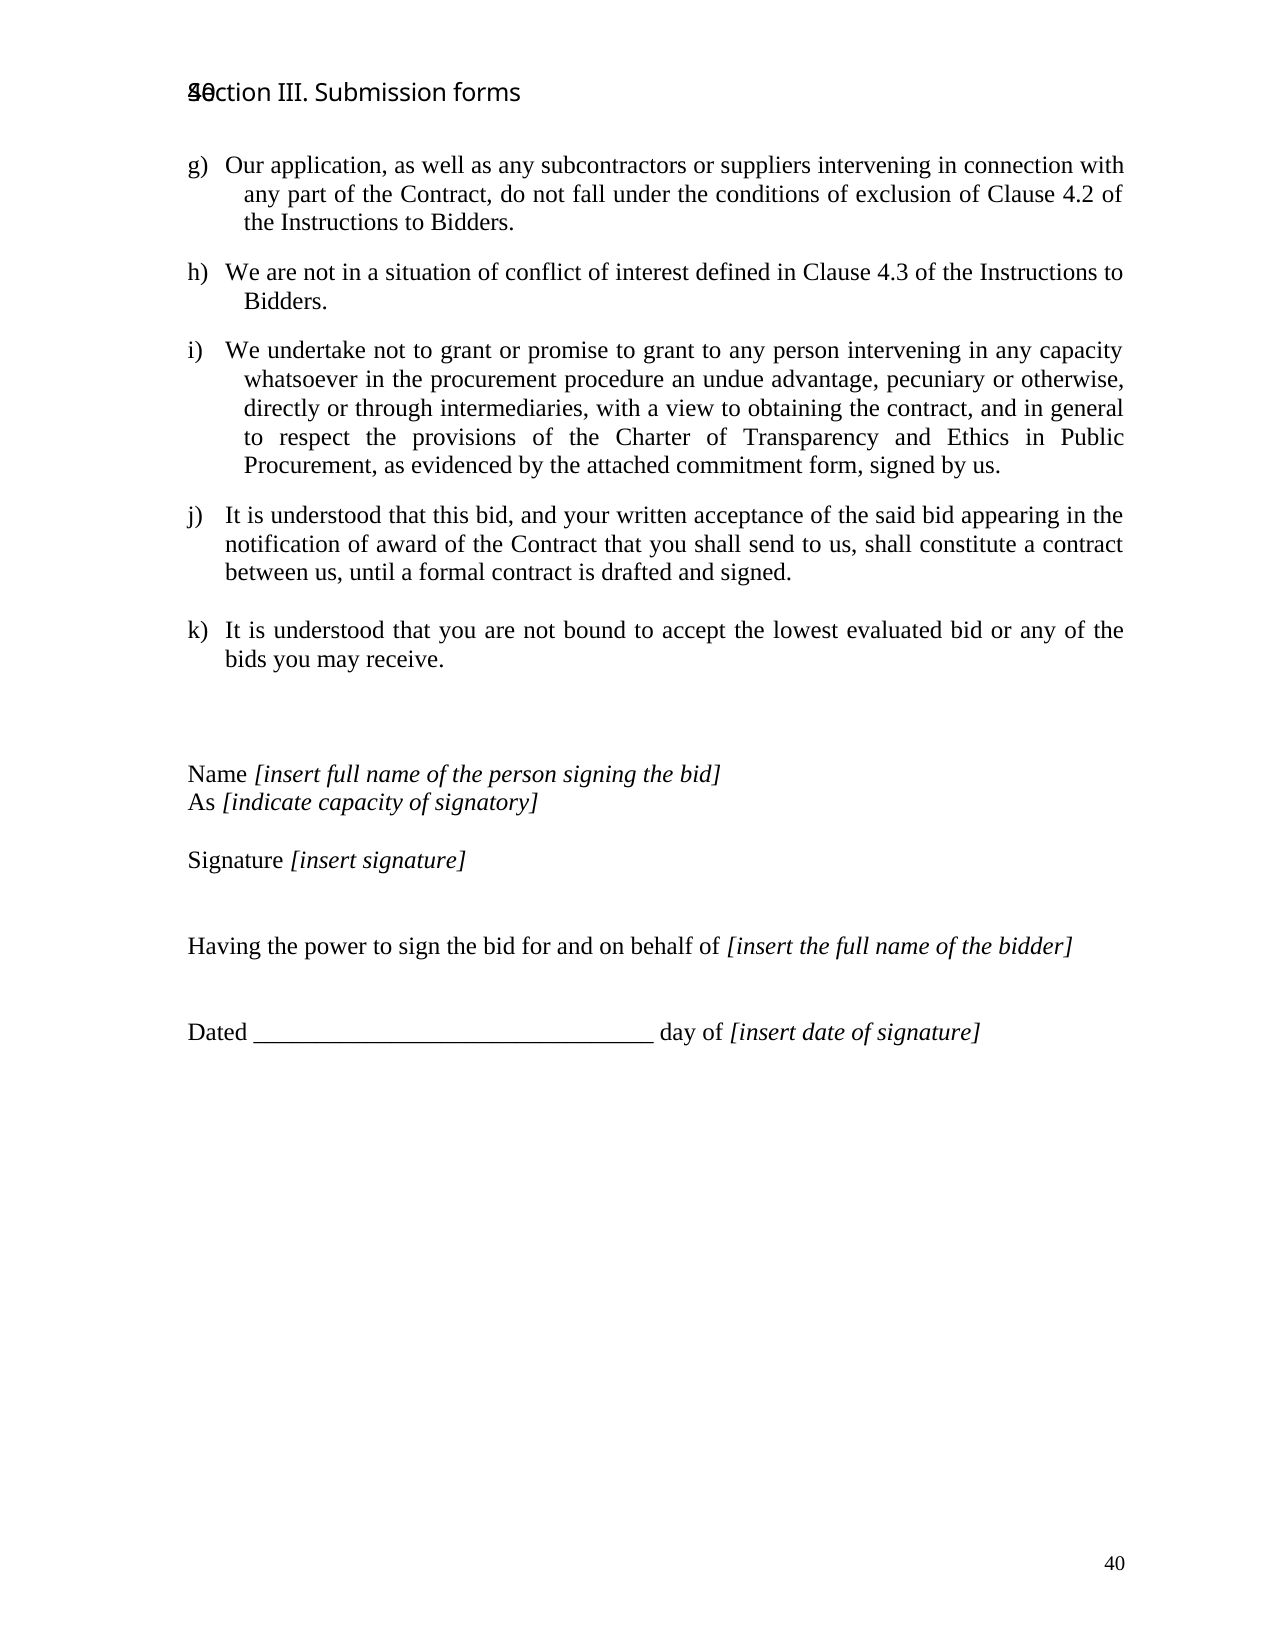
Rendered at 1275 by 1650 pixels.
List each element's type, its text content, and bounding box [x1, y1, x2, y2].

list Our application, as well as any subcontractors or suppliers intervening in connection with any part of the Contract, do not fall under the conditions of exclusion of Clause 4.2 of the Instructions to Bidders. [187, 150, 1125, 236]
list We are not in a situation of conflict of interest defined in Clause 4.3 of the Instructions to Bidders. [187, 257, 1125, 314]
text As [indicate capacity of signatory] [187, 787, 1125, 816]
list We undertake not to grant or promise to grant to any person intervening in any capacity whatsoever in the procurement procedure an undue advantage, pecuniary or otherwise, directly or through intermediaries, with a view to obtaining the contract, and in general to respect the provisions of the Charter of Transparency and Ethics in Public Procurement, as evidenced by the attached commitment form, signed by us. [187, 335, 1125, 479]
text Name [insert full name of the person signing the bid] [187, 759, 1125, 787]
text Signature [insert signature] [187, 845, 1125, 874]
list It is understood that you are not bound to accept the lowest evaluated bid or any of the bids you may receive. [187, 615, 1125, 672]
list It is understood that this bid, and your written acceptance of the said bid appearing in the notification of award of the Contract that you shall send to us, shall constitute a contract between us, until a formal contract is drafted and signed. [187, 500, 1125, 586]
text Dated ________________________________ day of [insert date of signature] [187, 1017, 1125, 1046]
text Having the power to sign the bid for and on behalf of [insert the full name of the bidder] [187, 931, 1125, 960]
